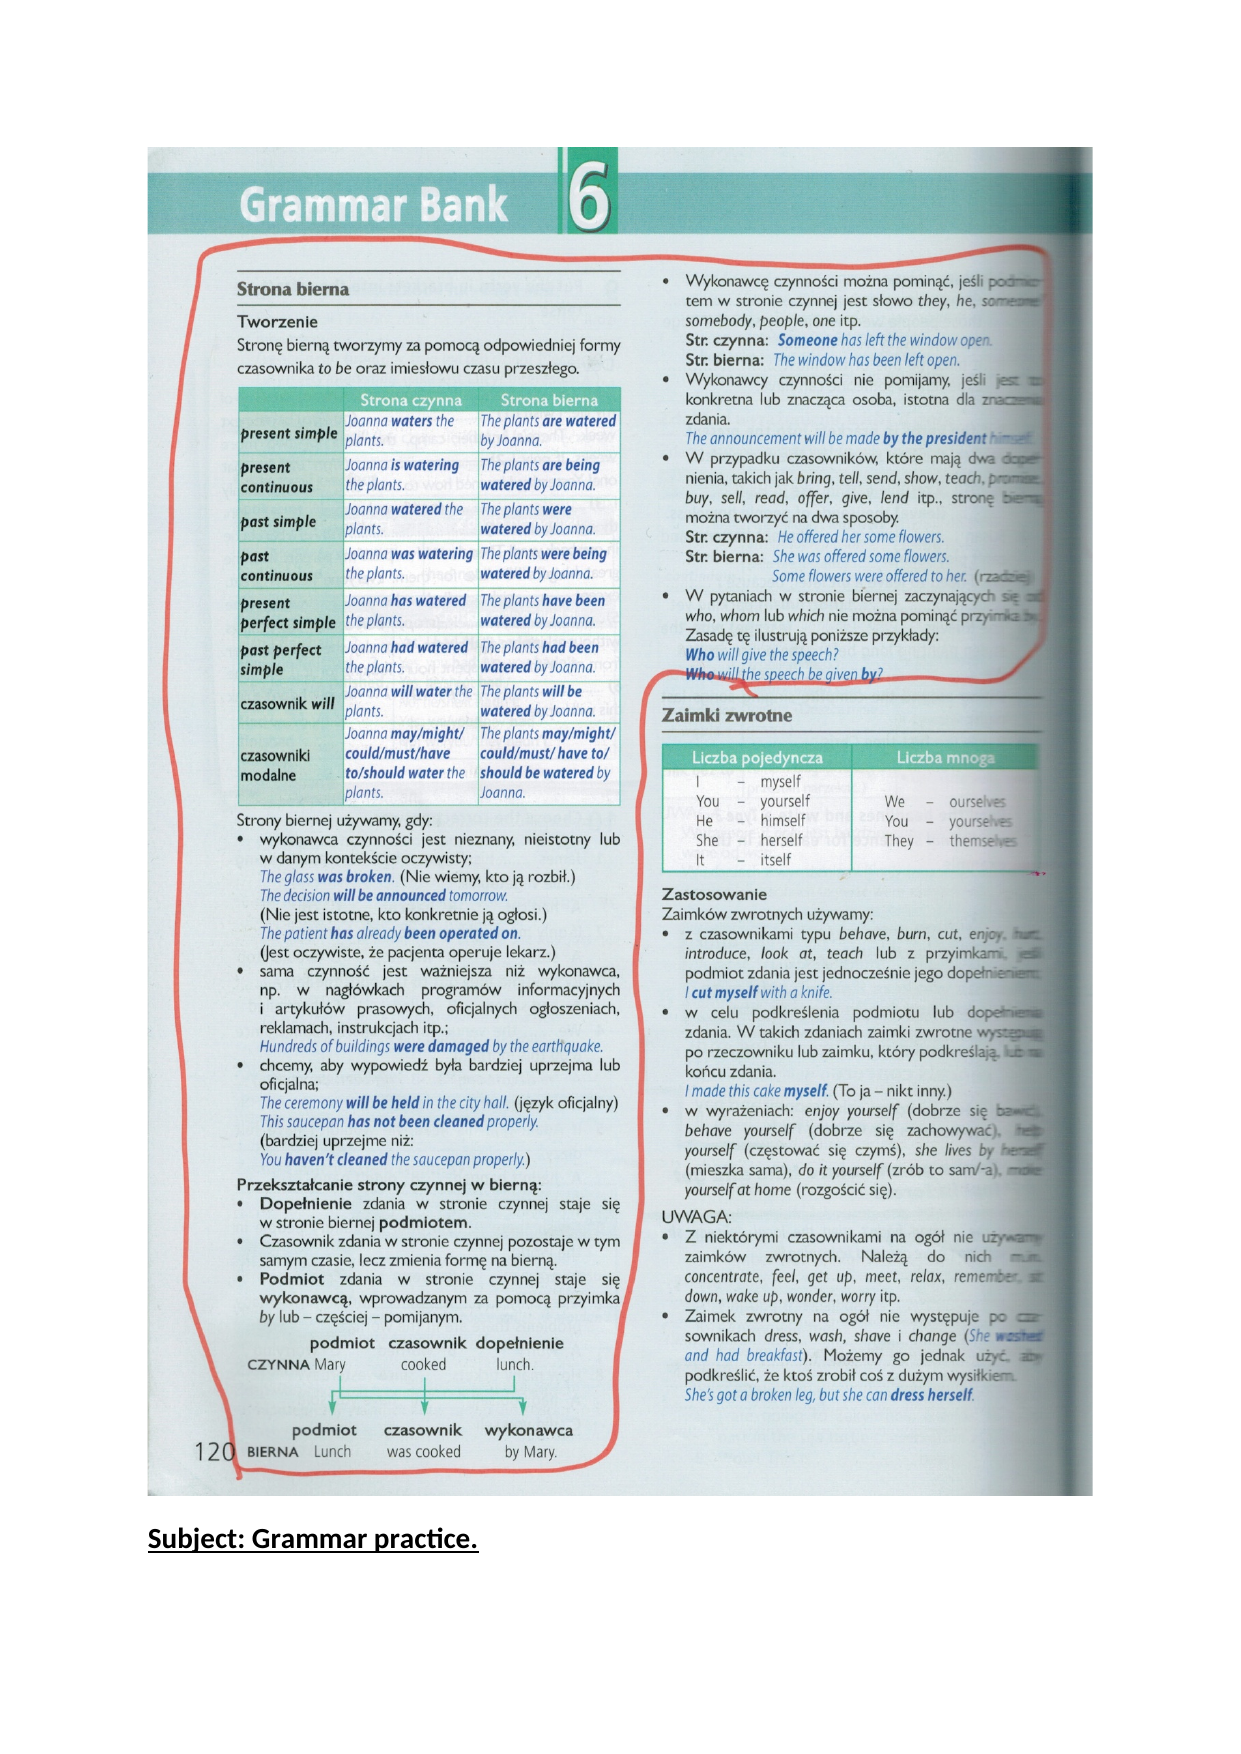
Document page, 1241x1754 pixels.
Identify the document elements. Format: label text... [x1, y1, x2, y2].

text Subject: Grammar practice. [148, 1521, 1093, 1556]
picture [147, 147, 1093, 1496]
